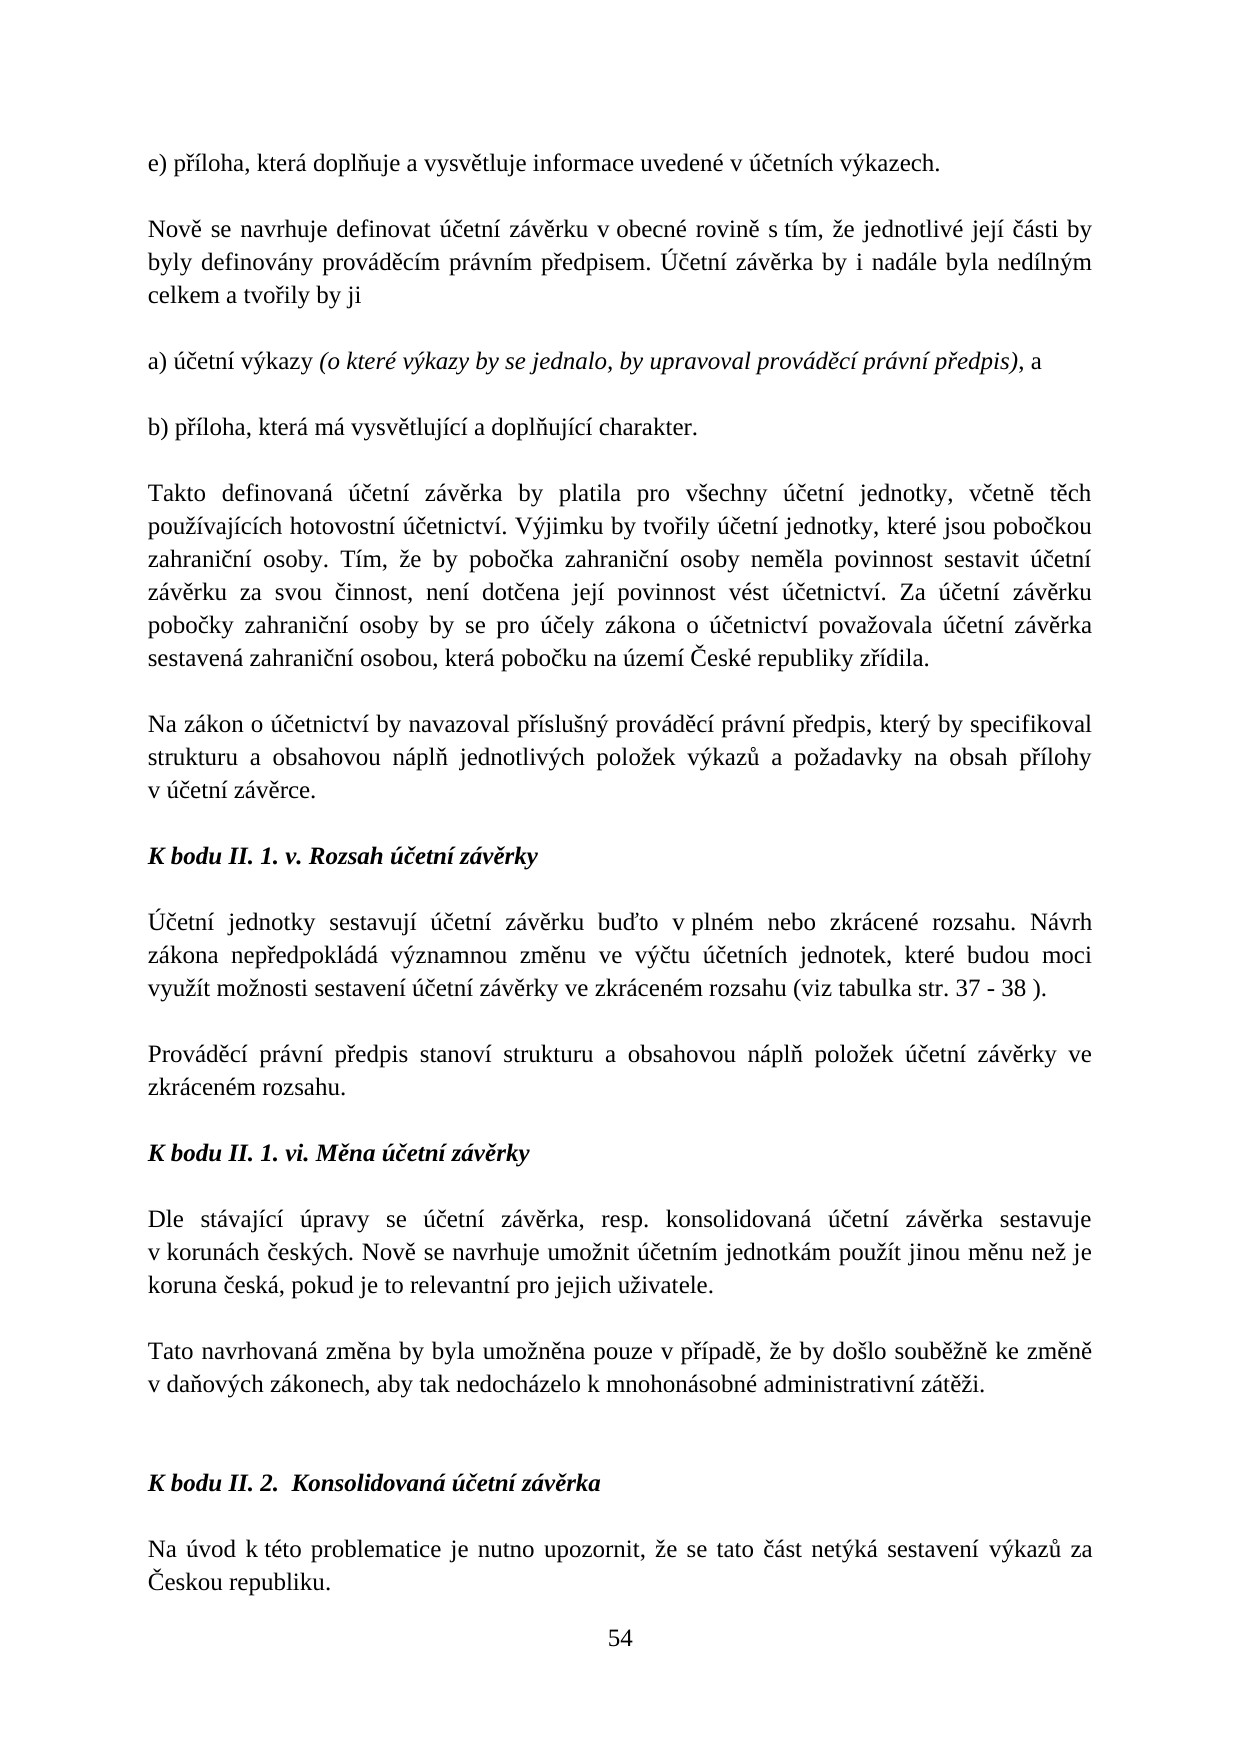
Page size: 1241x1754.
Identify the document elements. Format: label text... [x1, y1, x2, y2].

text Takto definovaná účetní závěrka by platila pro všechny účetní jednotky, včetně těch používajících hotovostní účetnictví. Výjimku by tvořily účetní jednotky, které jsou pobočkou zahraniční osoby. Tím, že by pobočka zahraniční osoby neměla povinnost sestavit účetní závěrku za svou činnost, není dotčena její povinnost vést účetnictví. Za účetní závěrku pobočky zahraniční osoby by se pro účely zákona o účetnictví považovala účetní závěrka sestavená zahraniční osobou, která pobočku na území České republiky zřídila. [148, 478, 1093, 672]
text K bodu II. 1. vi. Měna účetní závěrky [148, 1138, 1093, 1167]
text e) příloha, která doplňuje a vysvětluje informace uvedené v účetních výkazech. [148, 148, 1093, 176]
text K bodu II. 2. Konsolidovaná účetní závěrka [148, 1468, 1093, 1497]
text Prováděcí právní předpis stanoví strukturu a obsahovou náplň položek účetní závěrky ve zkráceném rozsahu. [148, 1039, 1093, 1101]
text Na zákon o účetnictví by navazoval příslušný prováděcí právní předpis, který by specifikoval strukturu a obsahovou náplň jednotlivých položek výkazů a požadavky na obsah přílohy v účetní závěrce. [148, 709, 1093, 804]
text Tato navrhovaná změna by byla umožněna pouze v případě, že by došlo souběžně ke změně v daňových zákonech, aby tak nedocházelo k mnohonásobné administrativní zátěži. [148, 1336, 1093, 1398]
text Účetní jednotky sestavují účetní závěrku buďto v plném nebo zkrácené rozsahu. Návrh zákona nepředpokládá významnou změnu ve výčtu účetních jednotek, které budou moci využít možnosti sestavení účetní závěrky ve zkráceném rozsahu (viz tabulka str. 37 - 38 ). [148, 907, 1093, 1002]
text Na úvod k této problematice je nutno upozornit, že se tato část netýká sestavení výkazů za Českou republiku. [148, 1534, 1093, 1596]
text K bodu II. 1. v. Rozsah účetní závěrky [148, 841, 1093, 870]
text Dle stávající úpravy se účetní závěrka, resp. konsolidovaná účetní závěrka sestavuje v korunách českých. Nově se navrhuje umožnit účetním jednotkám použít jinou měnu než je koruna česká, pokud je to relevantní pro jejich uživatele. [148, 1204, 1093, 1299]
text b) příloha, která má vysvětlující a doplňující charakter. [148, 412, 1093, 441]
text a) účetní výkazy (o které výkazy by se jednalo, by upravoval prováděcí právní předpis), a [148, 346, 1093, 374]
text Nově se navrhuje definovat účetní závěrku v obecné rovině s tím, že jednotlivé její části by byly definovány prováděcím právním předpisem. Účetní závěrka by i nadále byla nedílným celkem a tvořily by ji [148, 214, 1093, 308]
